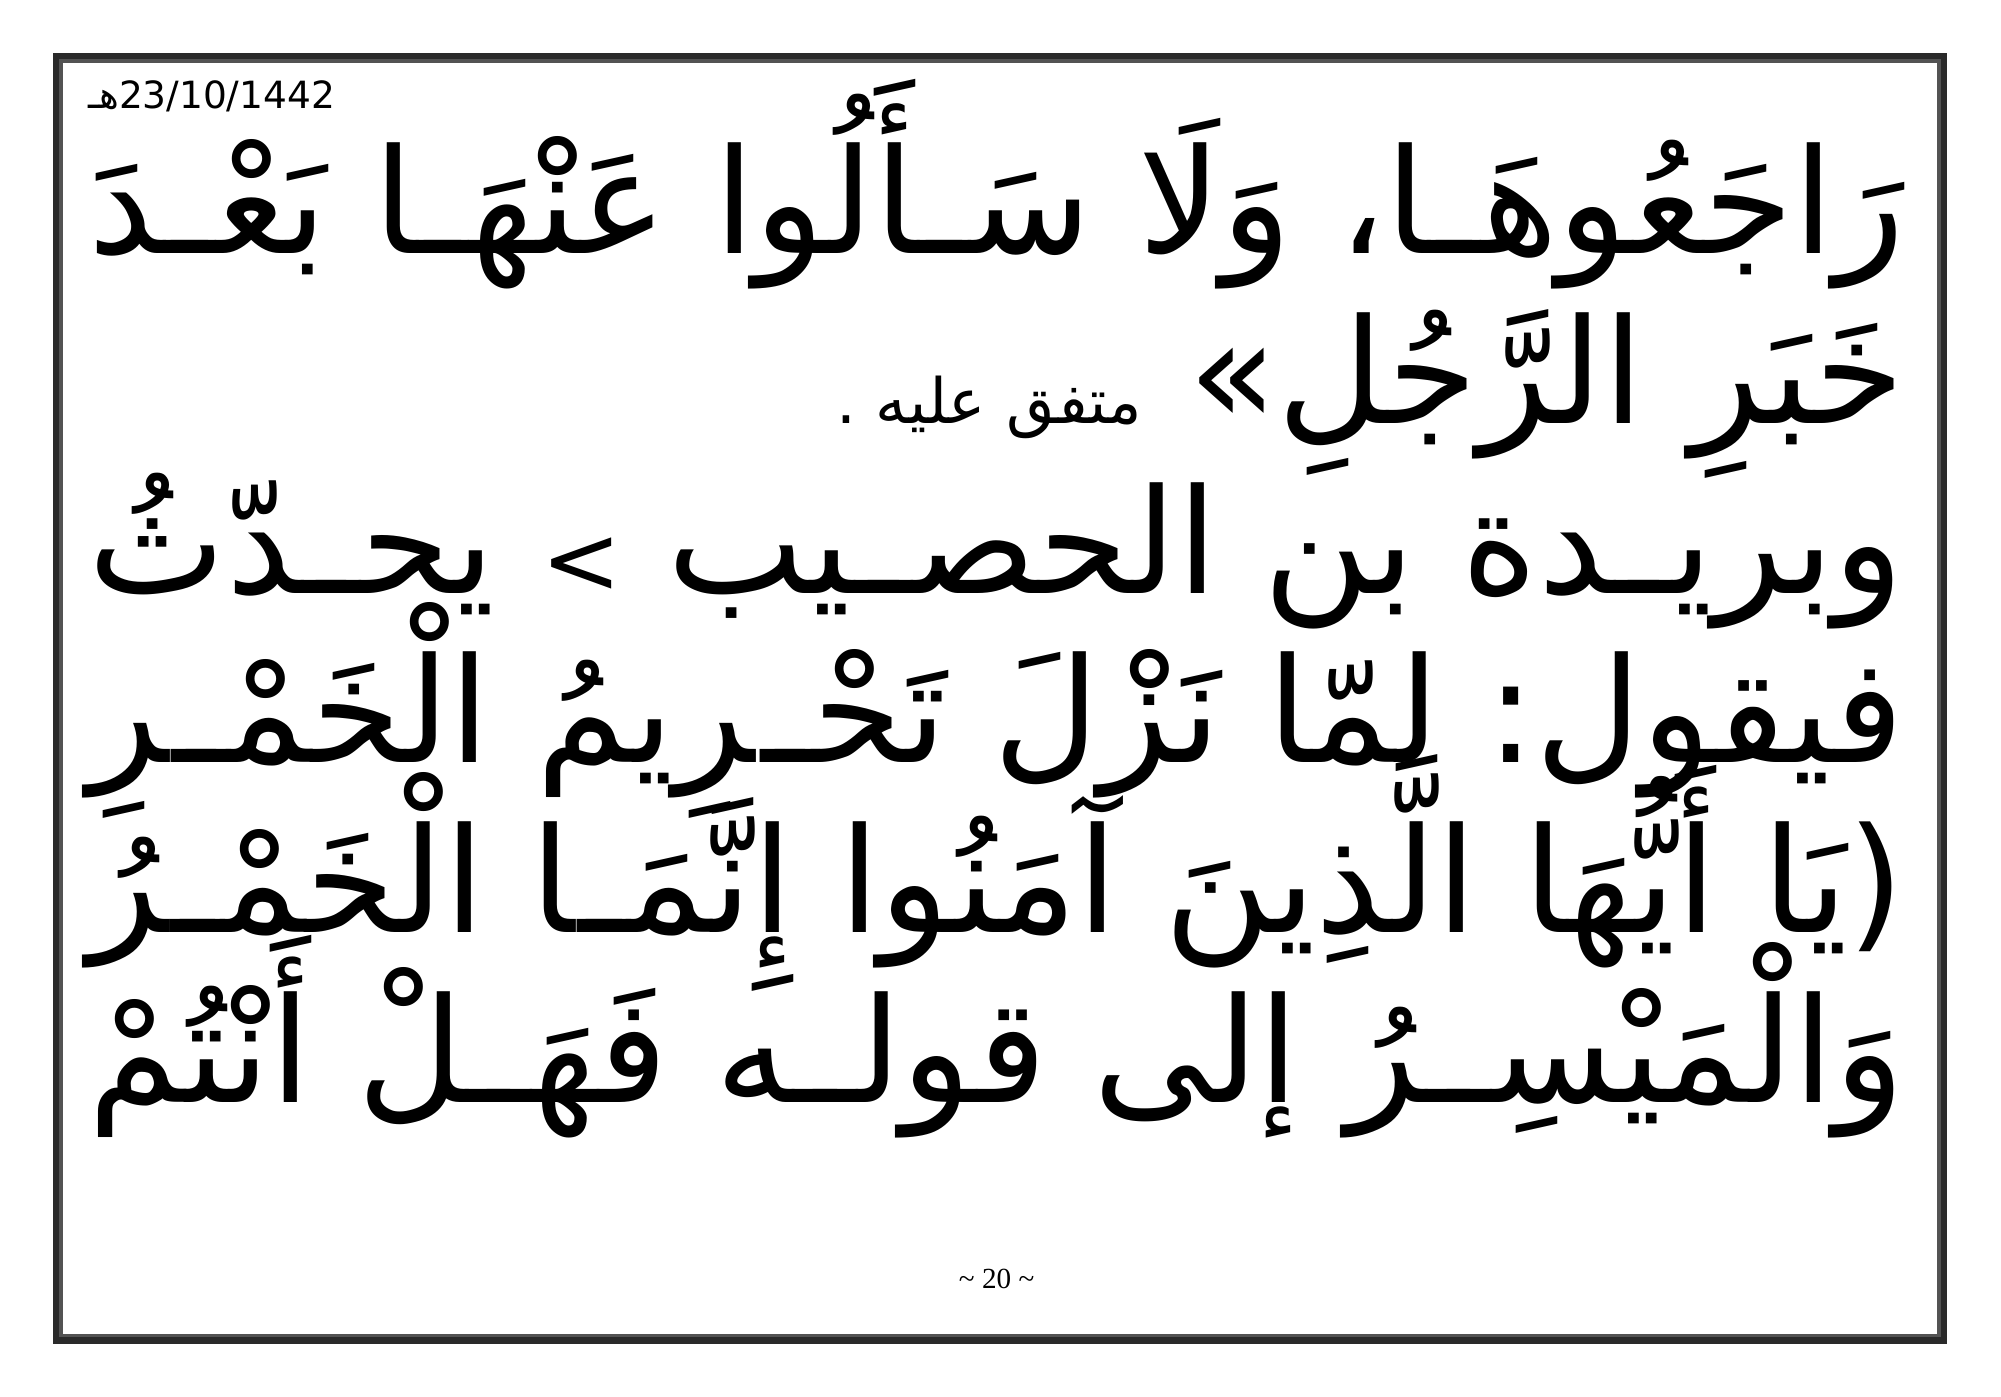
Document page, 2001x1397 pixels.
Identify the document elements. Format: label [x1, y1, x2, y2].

text [89, 118, 1904, 458]
text [89, 458, 1904, 1137]
